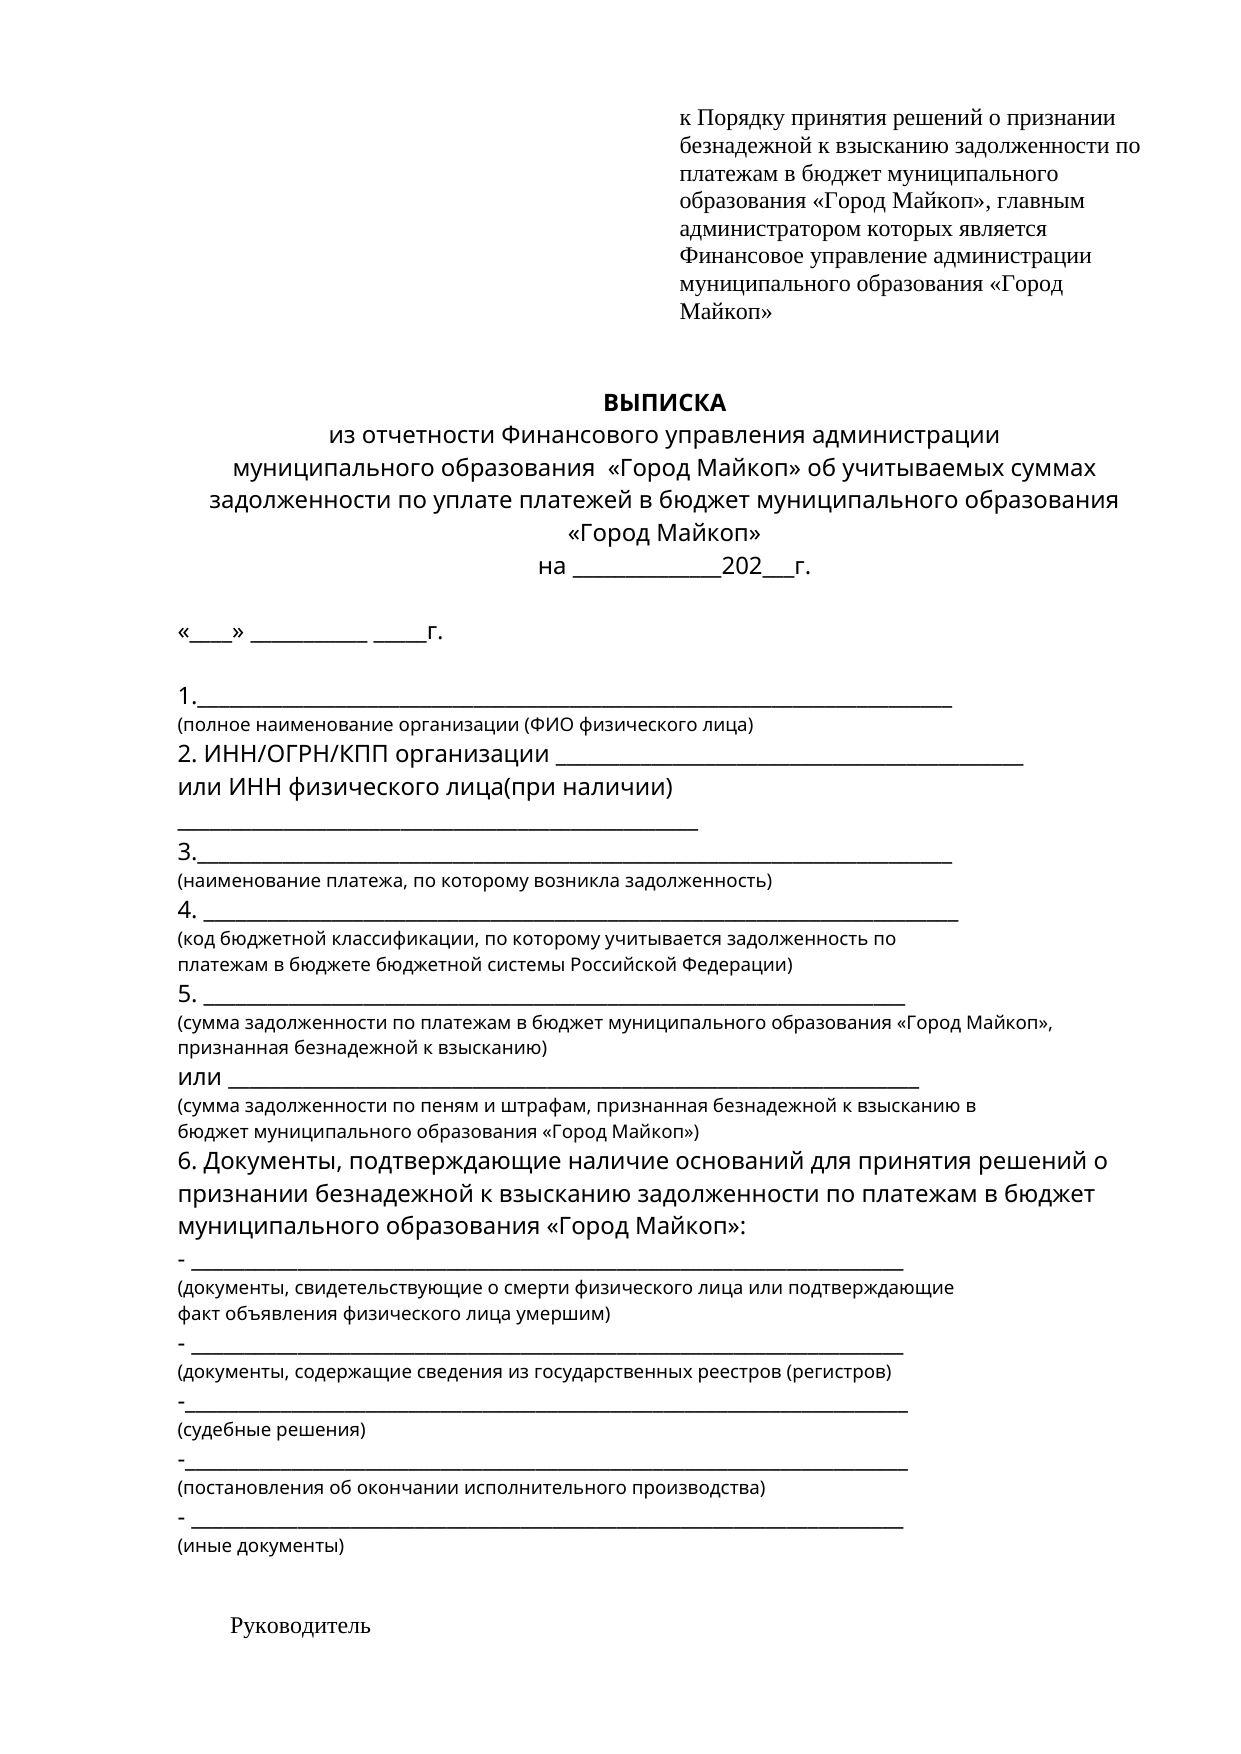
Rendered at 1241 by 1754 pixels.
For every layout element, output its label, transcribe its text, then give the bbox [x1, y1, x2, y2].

text -____________________________________________________________________ [177, 1442, 1152, 1474]
text или ИНН физического лица(при наличии) _________________________________________________ [177, 769, 1152, 835]
text - ___________________________________________________________________ [177, 1325, 1152, 1358]
text (постановления об окончании исполнительного производства) [177, 1474, 1152, 1500]
text или _________________________________________________________________ [177, 1060, 1152, 1093]
text факт объявления физического лица умершим) [177, 1300, 1152, 1325]
text (иные документы) [177, 1532, 1152, 1558]
text (судебные решения) [177, 1416, 1152, 1442]
text - ___________________________________________________________________ [177, 1500, 1152, 1532]
text 1._______________________________________________________________________ [177, 679, 1152, 711]
text (документы, свидетельствующие о смерти физического лица или подтверждающие [177, 1274, 1152, 1300]
text задолженности по уплате платежей в бюджет муниципального образования «Город Майкоп» [177, 483, 1152, 548]
text бюджет муниципального образования «Город Майкоп») [177, 1118, 1152, 1144]
text 2. ИНН/ОГРН/КПП организации ____________________________________________ [177, 737, 1152, 769]
text Руководитель [230, 1611, 1152, 1638]
text 6. Документы, подтверждающие наличие оснований для принятия решений о признании безнадежной к взысканию задолженности по платежам в бюджет муниципального образования «Город Майкоп»: [177, 1144, 1152, 1242]
text признанная безнадежной к взысканию) [177, 1035, 1152, 1060]
text к Порядку принятия решений о признании безнадежной к взысканию задолженности по платежам в бюджет муниципального образования «Город Майкоп», главным администратором которых является Финансовое управление администрации муниципального образования «Город Майкоп» [679, 103, 1152, 324]
text -____________________________________________________________________ [177, 1383, 1152, 1416]
text 5. __________________________________________________________________ [177, 977, 1152, 1009]
text из отчетности Финансового управления администрации [177, 418, 1152, 451]
text ВЫПИСКА [177, 385, 1152, 418]
text (документы, содержащие сведения из государственных реестров (регистров) [177, 1358, 1152, 1383]
text платежам в бюджете бюджетной системы Российской Федерации) [177, 951, 1152, 977]
text (сумма задолженности по платежам в бюджет муниципального образования «Город Майкоп», [177, 1009, 1152, 1035]
text (сумма задолженности по пеням и штрафам, признанная безнадежной к взысканию в [177, 1093, 1152, 1118]
text (полное наименование организации (ФИО физического лица) [177, 711, 1152, 737]
text 3._______________________________________________________________________ [177, 835, 1152, 867]
text (код бюджетной классификации, по которому учитывается задолженность по [177, 926, 1152, 951]
text на ______________202___г. [177, 548, 1152, 581]
text - ___________________________________________________________________ [177, 1242, 1152, 1274]
text 4. _______________________________________________________________________ [177, 893, 1152, 926]
text муниципального образования «Город Майкоп» об учитываемых суммах [177, 451, 1152, 483]
text «____» ___________ _____г. [177, 614, 1152, 646]
text (наименование платежа, по которому возникла задолженность) [177, 867, 1152, 893]
